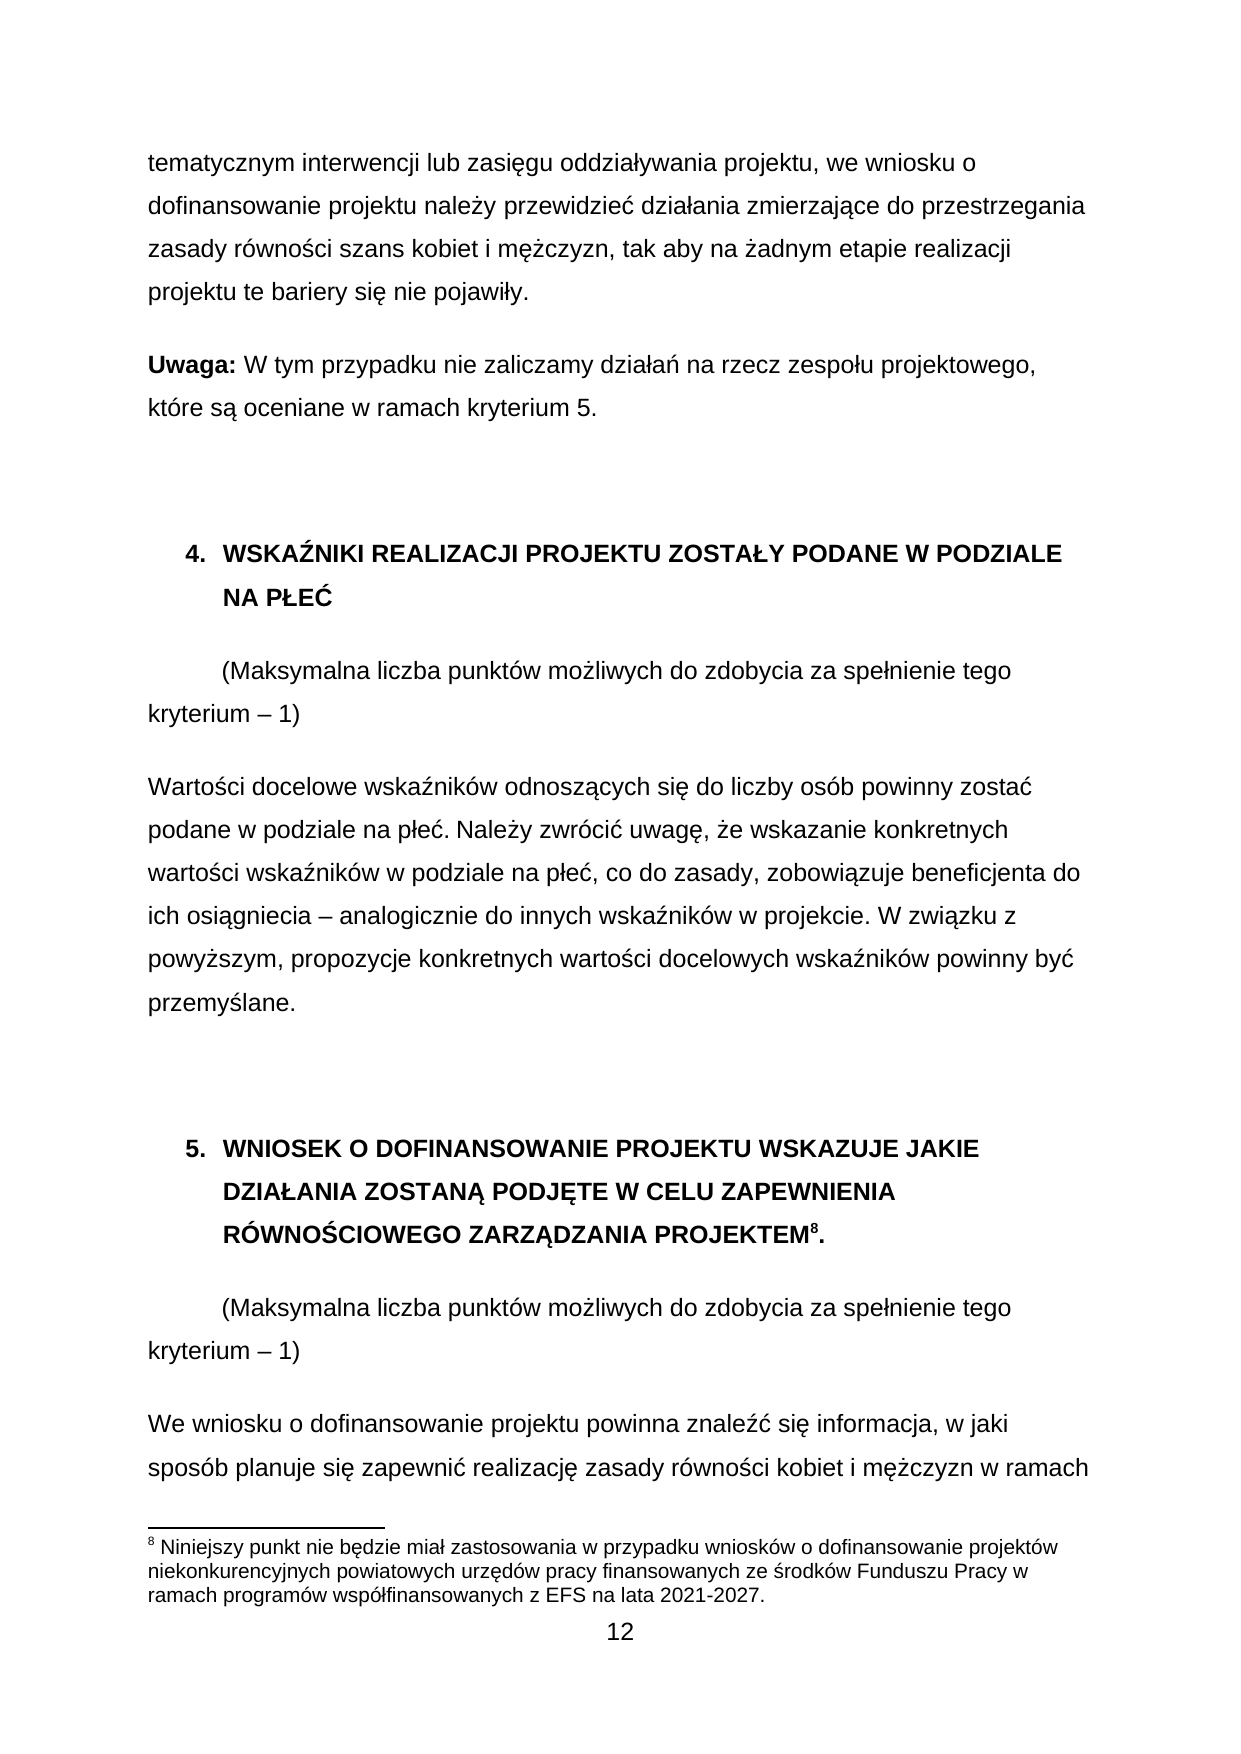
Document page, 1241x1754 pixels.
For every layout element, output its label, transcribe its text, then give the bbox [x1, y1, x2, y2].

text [148, 1409, 1093, 1481]
list WNIOSEK O DOFINANSOWANIE PROJEKTU WSKAZUJE JAKIE DZIAŁANIA ZOSTANĄ PODJĘTE W CELU ZAPEWNIENIA RÓWNOŚCIOWEGO ZARZĄDZANIA PROJEKTEM. [185, 1134, 1093, 1249]
text Wartości docelowe wskaźników odnoszących się do liczby osób powinny zostać podane w podziale na płeć. Należy zwrócić uwagę, że wskazanie konkretnych wartości wskaźników w podziale na płeć, co do zasady, zobowiązuje beneficjenta do ich osiągniecia – analogicznie do innych wskaźników w projekcie. W związku z powyższym, propozycje konkretnych wartości docelowych wskaźników powinny być przemyślane. [148, 772, 1093, 1016]
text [148, 148, 1093, 306]
text (Maksymalna liczba punktów możliwych do zdobycia za spełnienie tego kryterium – 1) [148, 1293, 1093, 1365]
text (Maksymalna liczba punktów możliwych do zdobycia za spełnienie tego kryterium – 1) [148, 656, 1093, 728]
text Uwaga: W tym przypadku nie zaliczamy działań na rzecz zespołu projektowego, które są oceniane w ramach kryterium 5. [148, 350, 1093, 422]
list WSKAŹNIKI REALIZACJI PROJEKTU ZOSTAŁY PODANE W PODZIALE NA PŁEĆ [185, 539, 1093, 611]
